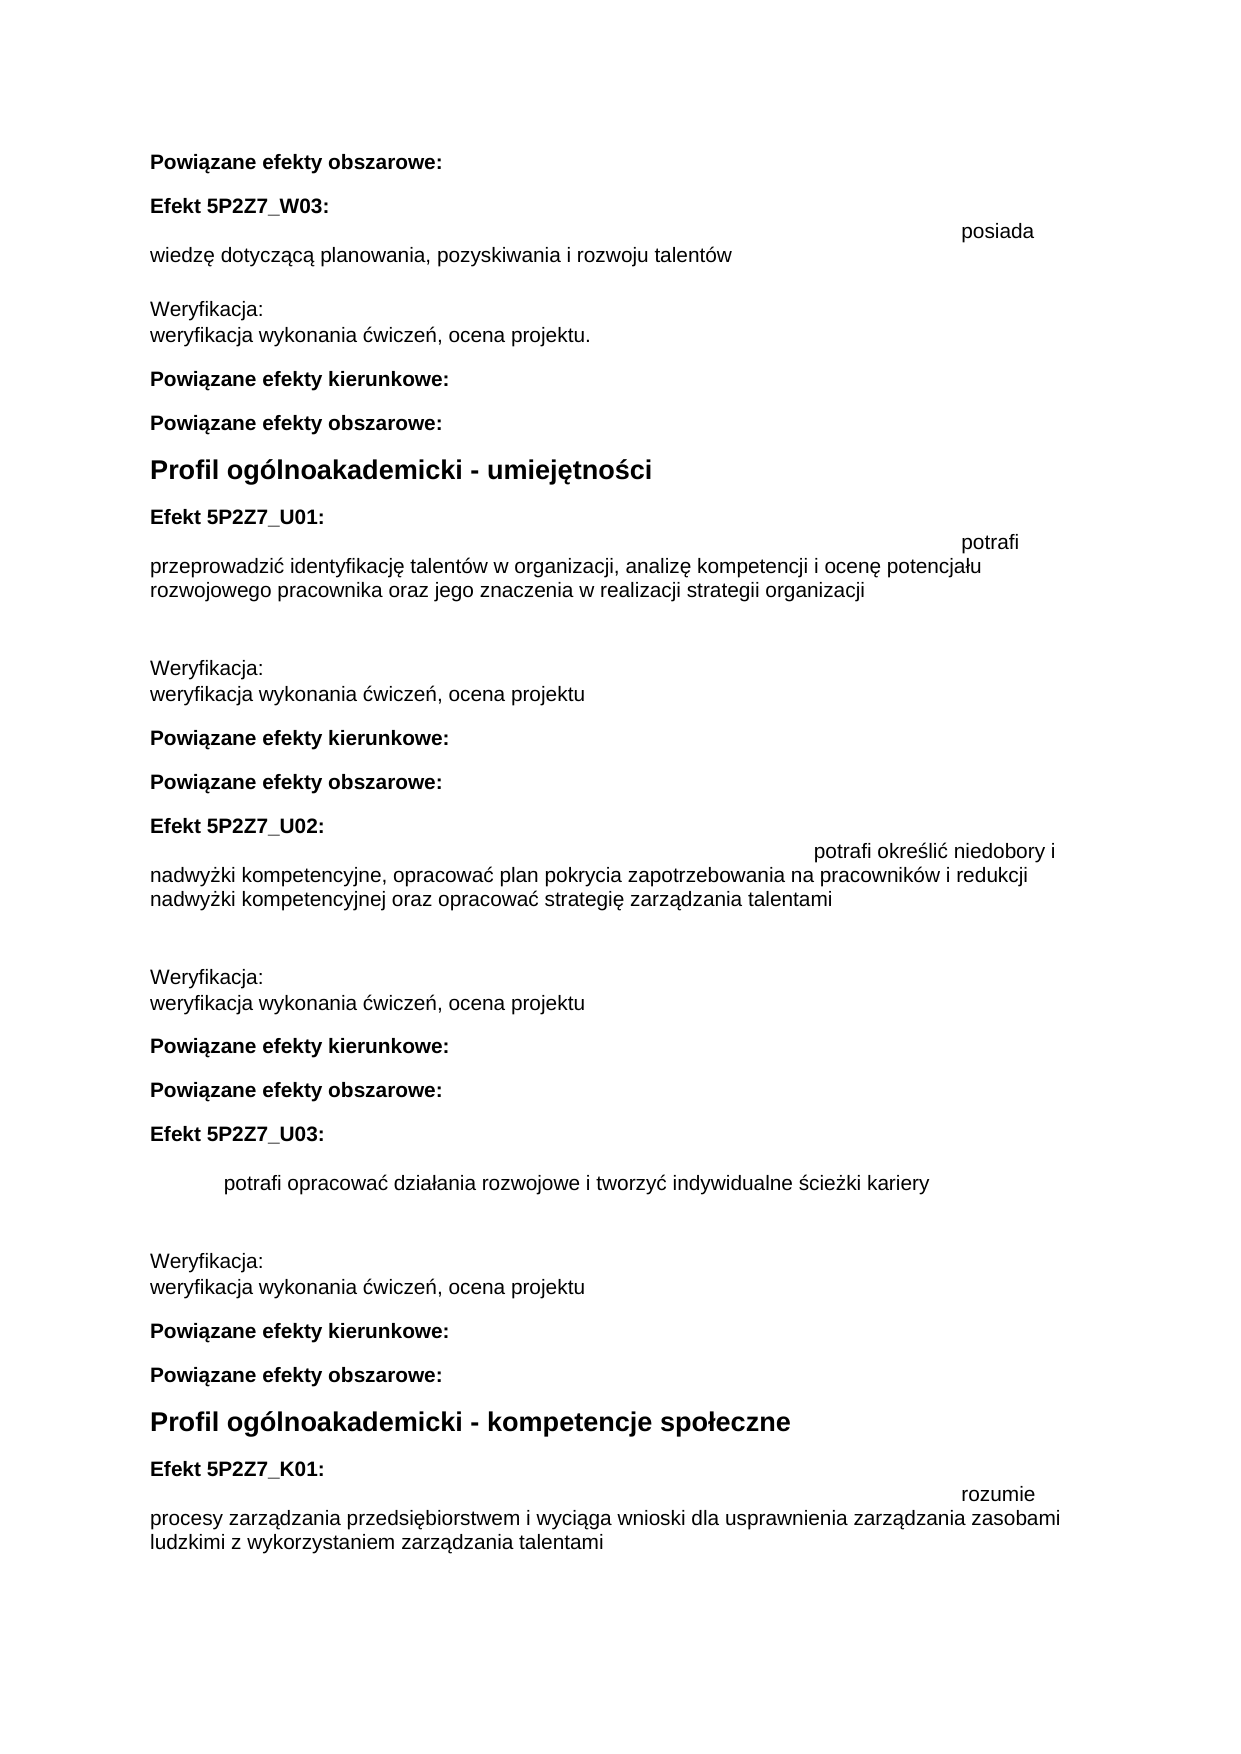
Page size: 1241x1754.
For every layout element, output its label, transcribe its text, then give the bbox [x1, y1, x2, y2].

text potrafi opracować działania rozwojowe i tworzyć indywidualne ścieżki kariery [150, 1147, 1090, 1243]
text Powiązane efekty kierunkowe: [150, 1034, 1090, 1058]
text Weryfikacja: [150, 964, 1090, 988]
text Powiązane efekty kierunkowe: [150, 1319, 1090, 1343]
text potrafi przeprowadzić identyfikację talentów w organizacji, analizę kompetencji i ocenę potencjału rozwojowego pracownika oraz jego znaczenia w realizacji strategii organizacji [150, 530, 1090, 650]
text Powiązane efekty obszarowe: [150, 1078, 1090, 1102]
subtitle Profil ogólnoakademicki - kompetencje społeczne [150, 1406, 1090, 1437]
text Efekt 5P2Z7_W03: [150, 194, 1090, 218]
text posiada wiedzę dotyczącą planowania, pozyskiwania i rozwoju talentów [150, 219, 1090, 291]
text Powiązane efekty kierunkowe: [150, 726, 1090, 750]
subtitle Profil ogólnoakademicki - umiejętności [150, 454, 1090, 485]
text rozumie procesy zarządzania przedsiębiorstwem i wyciąga wnioski dla usprawnienia zarządzania zasobami ludzkimi z wykorzystaniem zarządzania talentami [150, 1482, 1090, 1578]
text weryfikacja wykonania ćwiczeń, ocena projektu [150, 682, 1090, 706]
text Weryfikacja: [150, 656, 1090, 680]
text weryfikacja wykonania ćwiczeń, ocena projektu [150, 991, 1090, 1014]
text weryfikacja wykonania ćwiczeń, ocena projektu. [150, 323, 1090, 347]
text Efekt 5P2Z7_K01: [150, 1457, 1090, 1481]
text Powiązane efekty kierunkowe: [150, 367, 1090, 391]
text weryfikacja wykonania ćwiczeń, ocena projektu [150, 1275, 1090, 1299]
text Powiązane efekty obszarowe: [150, 770, 1090, 794]
text Efekt 5P2Z7_U01: [150, 505, 1090, 529]
text Weryfikacja: [150, 1249, 1090, 1273]
text Efekt 5P2Z7_U03: [150, 1122, 1090, 1146]
text Weryfikacja: [150, 297, 1090, 321]
text Efekt 5P2Z7_U02: [150, 813, 1090, 837]
text Powiązane efekty obszarowe: [150, 150, 1090, 174]
text Powiązane efekty obszarowe: [150, 410, 1090, 434]
text Powiązane efekty obszarowe: [150, 1362, 1090, 1386]
text potrafi określić niedobory i nadwyżki kompetencyjne, opracować plan pokrycia zapotrzebowania na pracowników i redukcji nadwyżki kompetencyjnej oraz opracować strategię zarządzania talentami [150, 838, 1090, 958]
